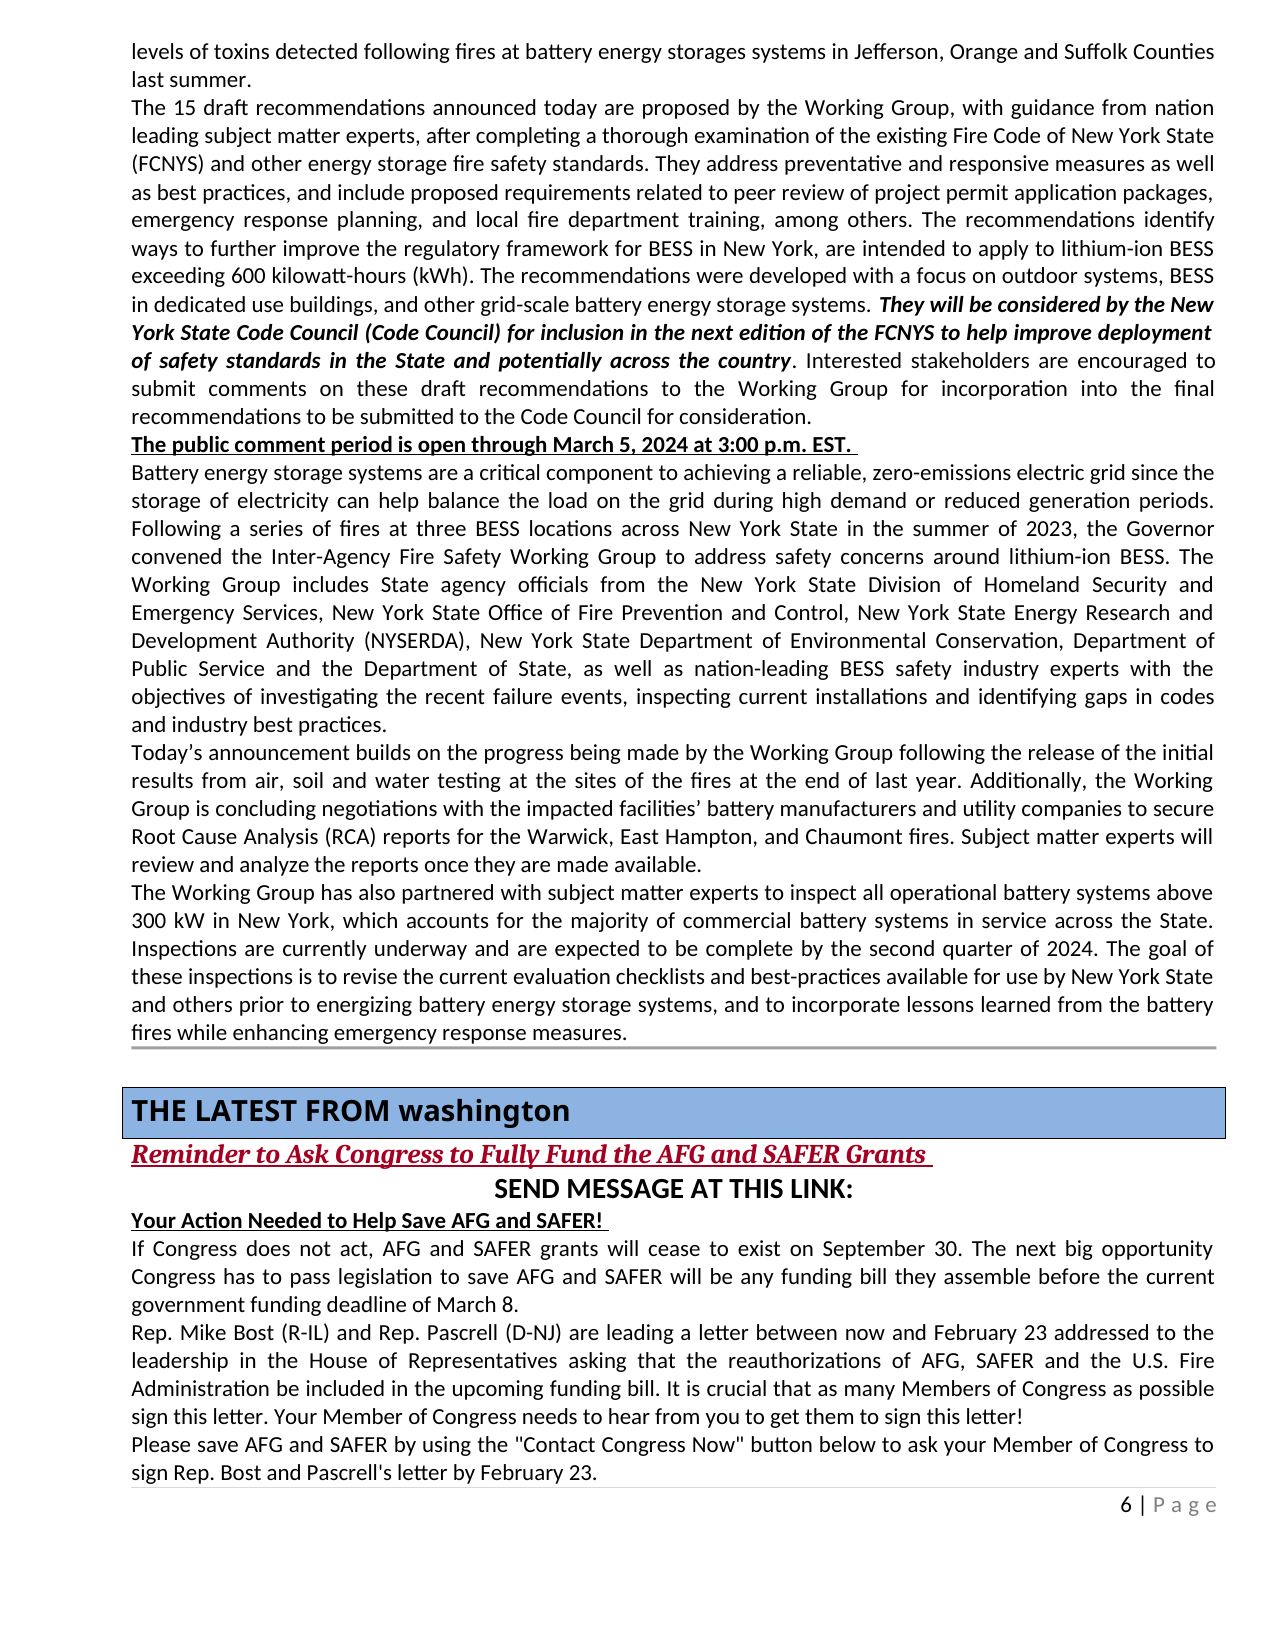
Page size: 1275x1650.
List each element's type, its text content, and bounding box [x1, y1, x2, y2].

text Rep. Mike Bost (R-IL) and Rep. Pascrell (D-NJ) are leading a letter between now and February 23 addressed to the leadership in the House of Representatives asking that the reauthorizations of AFG, SAFER and the U.S. Fire Administration be included in the upcoming funding bill. It is crucial that as many Members of Congress as possible sign this letter. Your Member of Congress needs to hear from you to get them to sign this letter! [131, 1318, 1216, 1430]
text Reminder to Ask Congress to Fully Fund the AFG and SAFER Grants [131, 1139, 1216, 1170]
text The Working Group has also partnered with subject matter experts to inspect all operational battery systems above 300 kW in New York, which accounts for the majority of commercial battery systems in service across the State. Inspections are currently underway and are expected to be complete by the second quarter of 2024. The goal of these inspections is to revise the current evaluation checklists and best-practices available for use by New York State and others prior to energizing battery energy storage systems, and to incorporate lessons learned from the battery fires while enhancing emergency response measures. [131, 878, 1216, 1046]
text THE LATEST FROM washington [123, 1088, 1225, 1138]
text Your Action Needed to Help Save AFG and SAFER! [131, 1206, 1216, 1234]
text The public comment period is open through March 5, 2024 at 3:00 p.m. EST. [131, 430, 1216, 458]
text Battery energy storage systems are a critical component to achieving a reliable, zero-emissions electric grid since the storage of electricity can help balance the load on the grid during high demand or reduced generation periods. Following a series of fires at three BESS locations across New York State in the summer of 2023, the Governor convened the Inter-Agency Fire Safety Working Group to address safety concerns around lithium-ion BESS. The Working Group includes State agency officials from the New York State Division of Homeland Security and Emergency Services, New York State Office of Fire Prevention and Control, New York State Energy Research and Development Authority (NYSERDA), New York State Department of Environmental Conservation, Department of Public Service and the Department of State, as well as nation-leading BESS safety industry experts with the objectives of investigating the recent failure events, inspecting current installations and identifying gaps in codes and industry best practices. [131, 458, 1216, 738]
text The 15 draft recommendations announced today are proposed by the Working Group, with guidance from nation leading subject matter experts, after completing a thorough examination of the existing Fire Code of New York State (FCNYS) and other energy storage fire safety standards. They address preventative and responsive measures as well as best practices, and include proposed requirements related to peer review of project permit application packages, emergency response planning, and local fire department training, among others. The recommendations identify ways to further improve the regulatory framework for BESS in New York, are intended to apply to lithium-ion BESS exceeding 600 kilowatt-hours (kWh). The recommendations were developed with a focus on outdoor systems, BESS in dedicated use buildings, and other grid-scale battery energy storage systems. They will be considered by the New York State Code Council (Code Council) for inclusion in the next edition of the FCNYS to help improve deployment of safety standards in the State and potentially across the country. Interested stakeholders are encouraged to submit comments on these draft recommendations to the Working Group for incorporation into the final recommendations to be submitted to the Code Council for consideration. [131, 93, 1216, 430]
text If Congress does not act, AFG and SAFER grants will cease to exist on September 30. The next big opportunity Congress has to pass legislation to save AFG and SAFER will be any funding bill they assemble before the current government funding deadline of March 8. [131, 1234, 1216, 1318]
text SEND MESSAGE AT THIS LINK: [131, 1170, 1216, 1206]
text Please save AFG and SAFER by using the "Contact Congress Now" button below to ask your Member of Congress to sign Rep. Bost and Pascrell's letter by February 23. [131, 1430, 1216, 1486]
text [131, 37, 1216, 93]
text Today’s announcement builds on the progress being made by the Working Group following the release of the initial results from air, soil and water testing at the sites of the fires at the end of last year. Additionally, the Working Group is concluding negotiations with the impacted facilities’ battery manufacturers and utility companies to secure Root Cause Analysis (RCA) reports for the Warwick, East Hampton, and Chaumont fires. Subject matter experts will review and analyze the reports once they are made available. [131, 738, 1216, 878]
